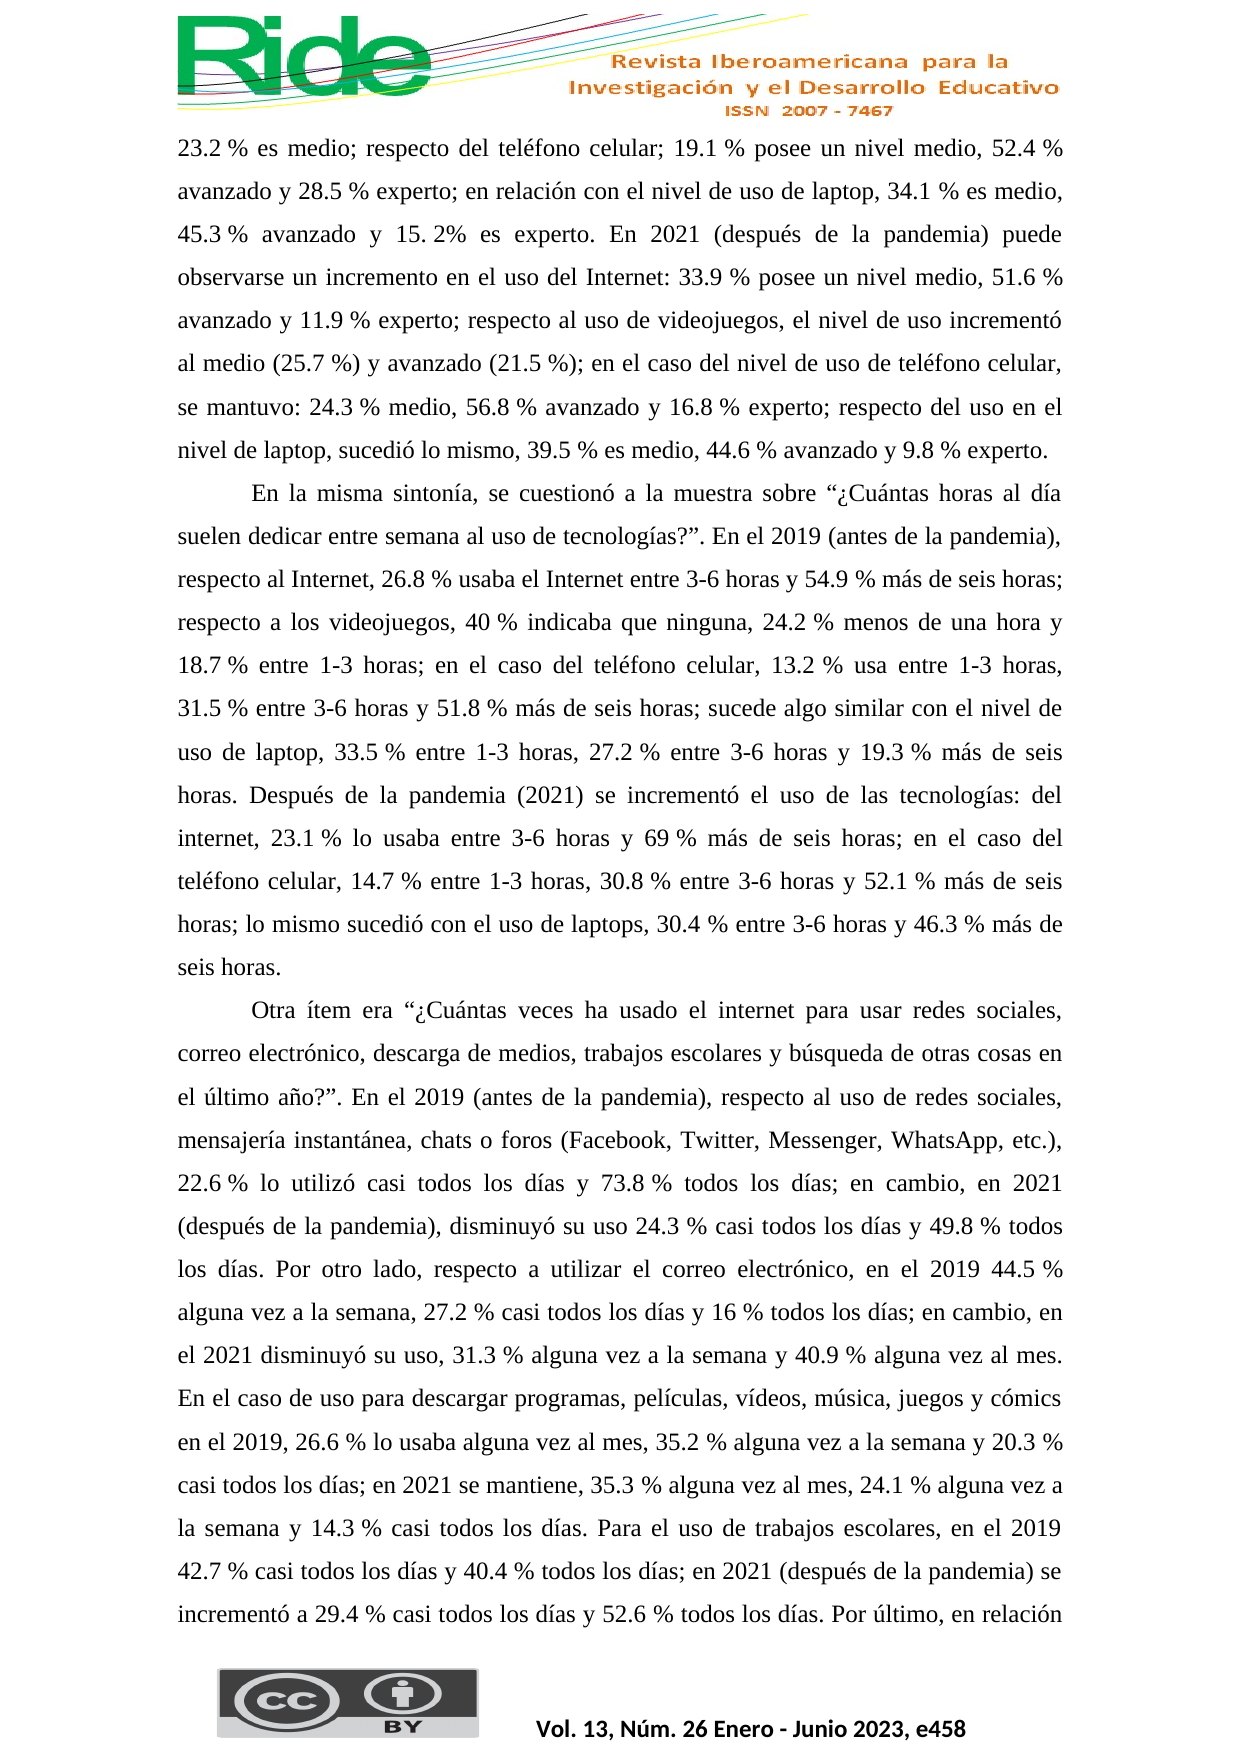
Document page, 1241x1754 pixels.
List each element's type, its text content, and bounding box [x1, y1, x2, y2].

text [177, 133, 1063, 463]
picture [177, 14, 1063, 119]
text En la misma sintonía, se cuestionó a la muestra sobre “¿Cuántas horas al día suelen dedicar entre semana al uso de tecnologías?”. En el 2019 (antes de la pandemia), respecto al Internet, 26.8 % usaba el Internet entre 3-6 horas y 54.9 % más de seis horas; respecto a los videojuegos, 40 % indicaba que ninguna, 24.2 % menos de una hora y 18.7 % entre 1-3 horas; en el caso del teléfono celular, 13.2 % usa entre 1-3 horas, 31.5 % entre 3-6 horas y 51.8 % más de seis horas; sucede algo similar con el nivel de uso de laptop, 33.5 % entre 1-3 horas, 27.2 % entre 3-6 horas y 19.3 % más de seis horas. Después de la pandemia (2021) se incrementó el uso de las tecnologías: del internet, 23.1 % lo usaba entre 3-6 horas y 69 % más de seis horas; en el caso del teléfono celular, 14.7 % entre 1-3 horas, 30.8 % entre 3-6 horas y 52.1 % más de seis horas; lo mismo sucedió con el uso de laptops, 30.4 % entre 3-6 horas y 46.3 % más de seis horas. [177, 478, 1063, 981]
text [177, 995, 1063, 1628]
picture [216, 1668, 480, 1738]
